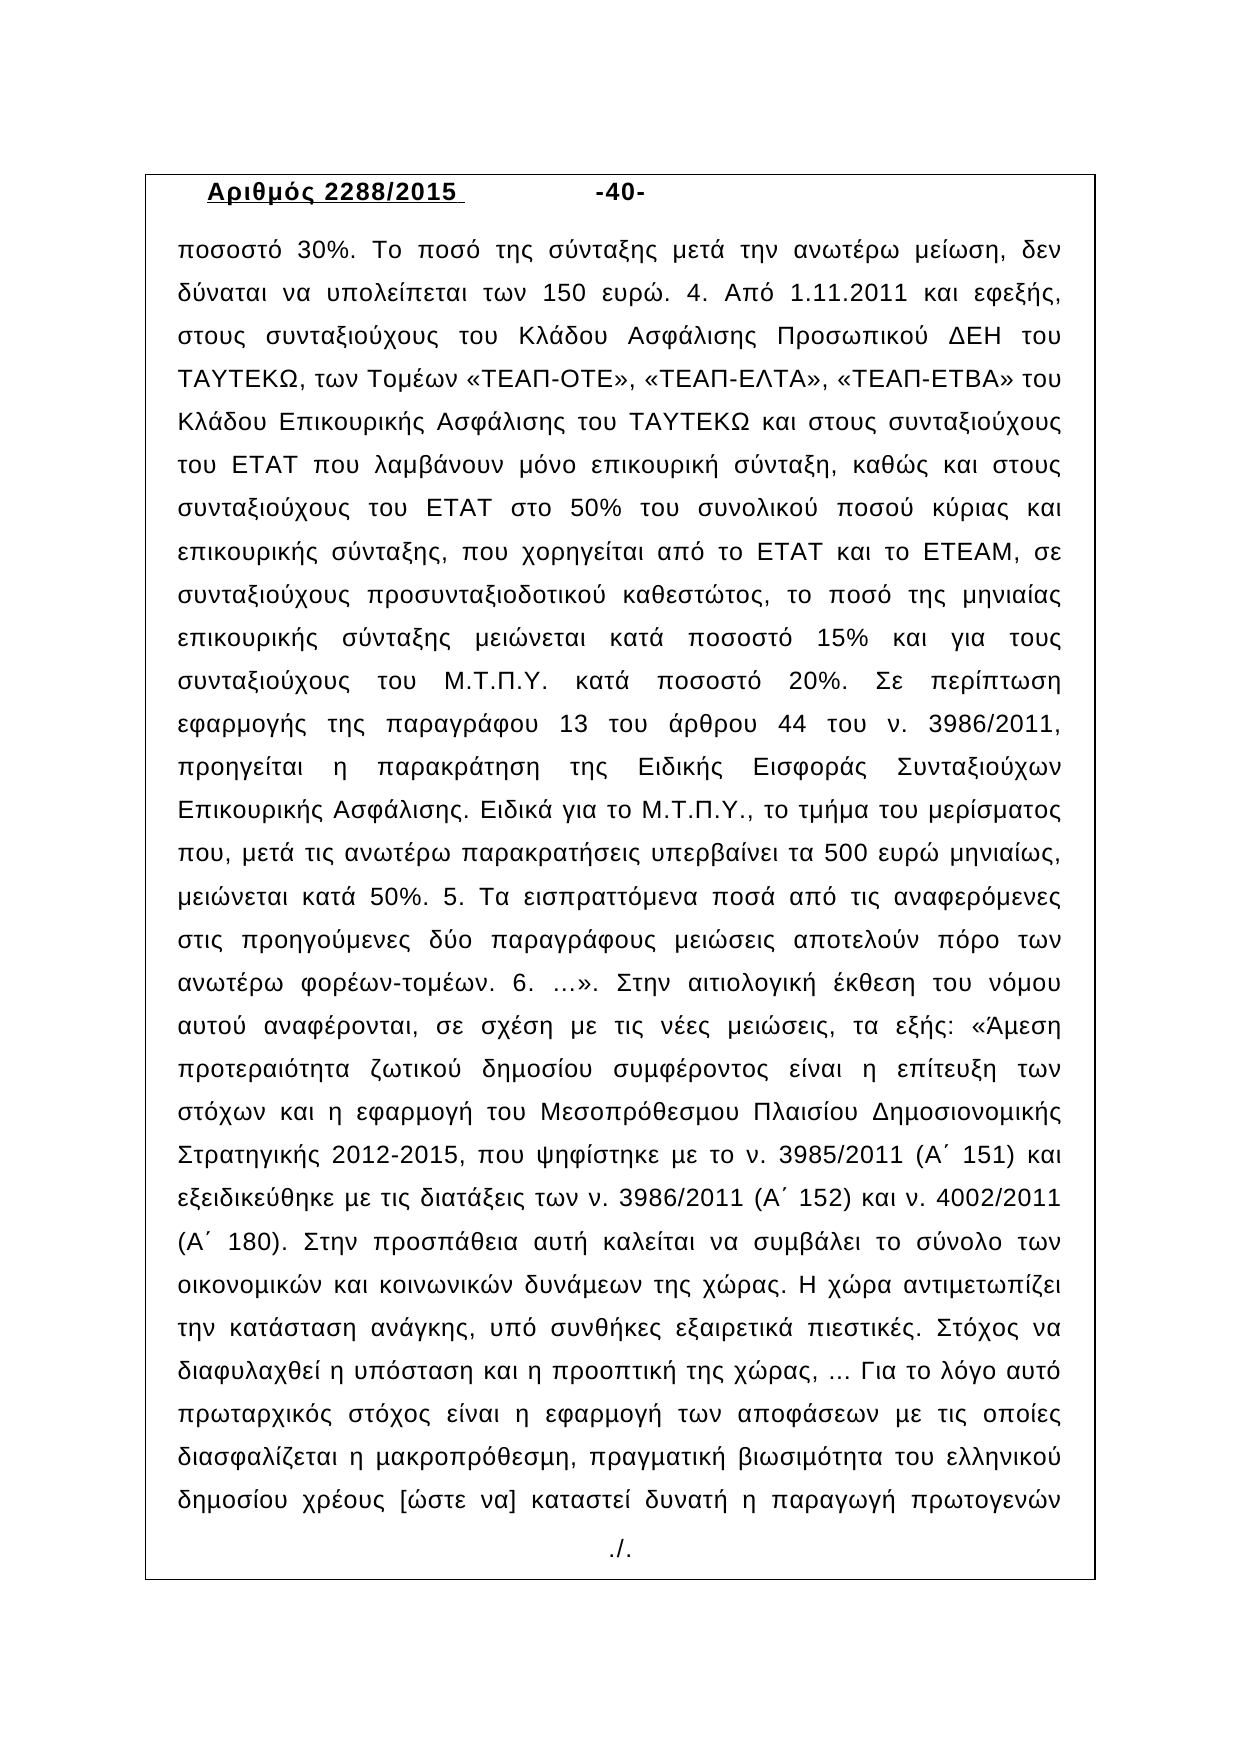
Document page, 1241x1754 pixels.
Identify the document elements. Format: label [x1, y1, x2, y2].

text [177, 235, 1063, 1514]
